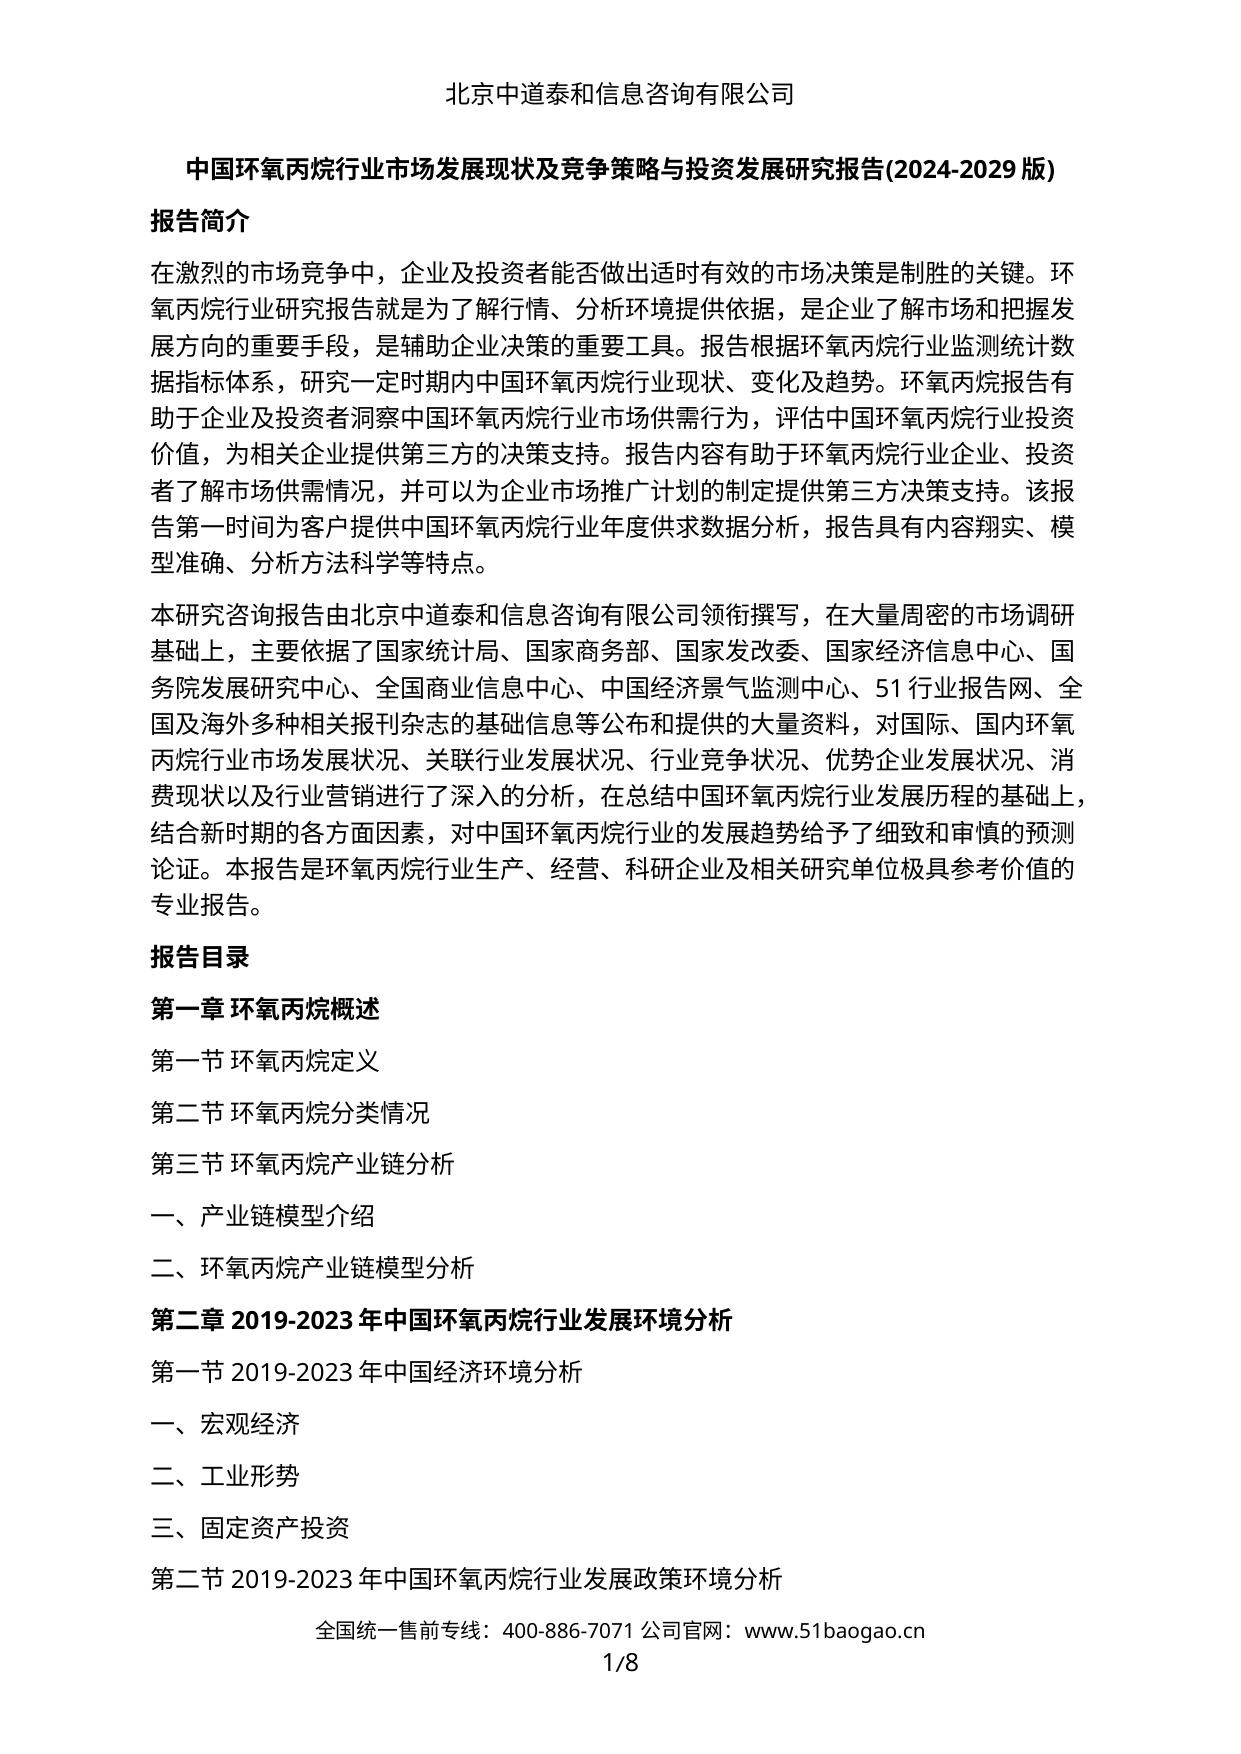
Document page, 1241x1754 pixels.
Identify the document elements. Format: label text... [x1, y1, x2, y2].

text 在激烈的市场竞争中，企业及投资者能否做出适时有效的市场决策是制胜的关键。环氧丙烷行业研究报告就是为了解行情、分析环境提供依据，是企业了解市场和把握发展方向的重要手段，是辅助企业决策的重要工具。报告根据环氧丙烷行业监测统计数据指标体系，研究一定时期内中国环氧丙烷行业现状、变化及趋势。环氧丙烷报告有助于企业及投资者洞察中国环氧丙烷行业市场供需行为，评估中国环氧丙烷行业投资价值，为相关企业提供第三方的决策支持。报告内容有助于环氧丙烷行业企业、投资者了解市场供需情况，并可以为企业市场推广计划的制定提供第三方决策支持。该报告第一时间为客户提供中国环氧丙烷行业年度供求数据分析，报告具有内容翔实、模型准确、分析方法科学等特点。 [150, 254, 1090, 580]
text 三、固定资产投资 [150, 1508, 1090, 1544]
text 第二节 环氧丙烷分类情况 [150, 1093, 1090, 1129]
text 本研究咨询报告由北京中道泰和信息咨询有限公司领衔撰写，在大量周密的市场调研基础上，主要依据了国家统计局、国家商务部、国家发改委、国家经济信息中心、国务院发展研究中心、全国商业信息中心、中国经济景气监测中心、51行业报告网、全国及海外多种相关报刊杂志的基础信息等公布和提供的大量资料，对国际、国内环氧丙烷行业市场发展状况、关联行业发展状况、行业竞争状况、优势企业发展状况、消费现状以及行业营销进行了深入的分析，在总结中国环氧丙烷行业发展历程的基础上，结合新时期的各方面因素，对中国环氧丙烷行业的发展趋势给予了细致和审慎的预测论证。本报告是环氧丙烷行业生产、经营、科研企业及相关研究单位极具参考价值的专业报告。 [150, 596, 1090, 922]
text 中国环氧丙烷行业市场发展现状及竞争策略与投资发展研究报告(2024-2029版) [150, 150, 1090, 186]
text 第一节 2019-2023年中国经济环境分析 [150, 1352, 1090, 1389]
text 一、产业链模型介绍 [150, 1197, 1090, 1233]
text 二、工业形势 [150, 1456, 1090, 1492]
text 报告目录 [150, 937, 1090, 974]
text 第三节 环氧丙烷产业链分析 [150, 1145, 1090, 1181]
text 二、环氧丙烷产业链模型分析 [150, 1249, 1090, 1285]
text 第一节 环氧丙烷定义 [150, 1041, 1090, 1077]
text 一、宏观经济 [150, 1404, 1090, 1441]
text 第一章 环氧丙烷概述 [150, 989, 1090, 1026]
text 第二章 2019-2023年中国环氧丙烷行业发展环境分析 [150, 1301, 1090, 1337]
text 第二节 2019-2023年中国环氧丙烷行业发展政策环境分析 [150, 1560, 1090, 1596]
text 报告简介 [150, 202, 1090, 238]
